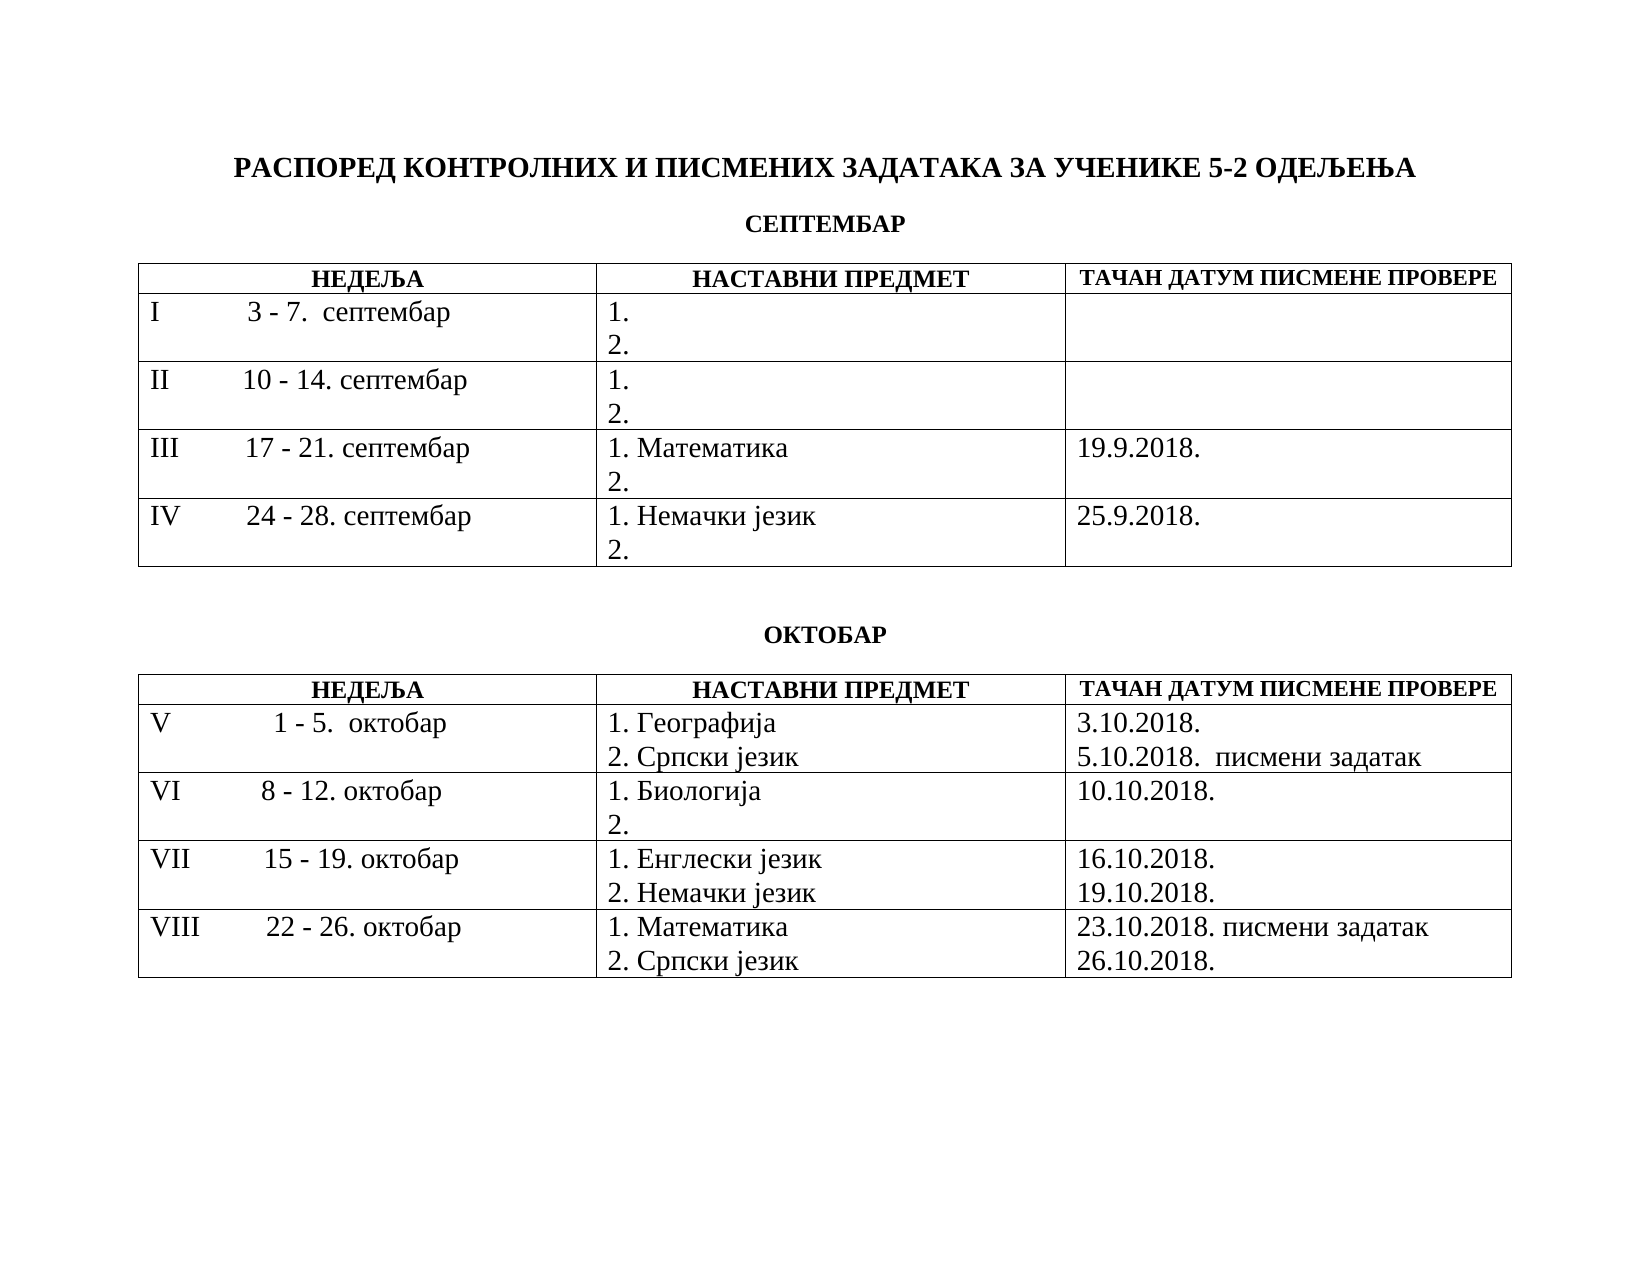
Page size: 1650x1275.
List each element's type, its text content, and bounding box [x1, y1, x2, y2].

text СЕПТЕМБАР [150, 209, 1500, 238]
table_cell 1. Биологија 2. [597, 773, 1065, 840]
table_cell 10.10.2018. [1066, 773, 1511, 840]
table_cell 3.10.2018. 5.10.2018. писмени задатак [1066, 705, 1511, 772]
table_cell 16.10.2018. 19.10.2018. [1066, 841, 1511, 908]
table_header ТАЧАН ДАТУМ ПИСМЕНЕ ПРОВЕРЕ [1066, 264, 1511, 293]
table_cell 1. 2. [597, 294, 1065, 361]
table_header НЕДЕЉА [139, 264, 596, 293]
text ОКТОБАР [150, 620, 1500, 649]
table_cell IV 24 - 28. септембар [139, 499, 596, 566]
table_header НАСТАВНИ ПРЕДМЕТ [597, 264, 1065, 293]
table_cell VI 8 - 12. октобар [139, 773, 596, 840]
table_cell V 1 - 5. октобар [139, 705, 596, 772]
table_cell VIII 22 - 26. октобар [139, 910, 596, 977]
table_cell 1. Математика 2. Српски језик [597, 910, 1065, 977]
table_cell III 17 - 21. септембар [139, 430, 596, 497]
table_cell [1066, 294, 1511, 361]
table_cell 1. Географија 2. Српски језик [597, 705, 1065, 772]
table_header ТАЧАН ДАТУМ ПИСМЕНЕ ПРОВЕРЕ [1066, 675, 1511, 704]
table_header НЕДЕЉА [139, 675, 596, 704]
table_cell I 3 - 7. септембар [139, 294, 596, 361]
table_cell 25.9.2018. [1066, 499, 1511, 566]
table_cell 23.10.2018. писмени задатак 26.10.2018. [1066, 910, 1511, 977]
text РАСПОРЕД КОНТРОЛНИХ И ПИСМЕНИХ ЗАДАТАКА ЗА УЧЕНИКЕ 5-2 ОДЕЉЕЊА [150, 150, 1500, 183]
table_header НАСТАВНИ ПРЕДМЕТ [597, 675, 1065, 704]
table_cell 1. Математика 2. [597, 430, 1065, 497]
table_cell 1. Немачки језик 2. [597, 499, 1065, 566]
table_cell 1. Енглески језик 2. Немачки језик [597, 841, 1065, 908]
table_cell 19.9.2018. [1066, 430, 1511, 497]
table_cell VII 15 - 19. октобар [139, 841, 596, 908]
table_cell [1066, 362, 1511, 429]
table_cell 1. 2. [597, 362, 1065, 429]
table_cell II 10 - 14. септембар [139, 362, 596, 429]
